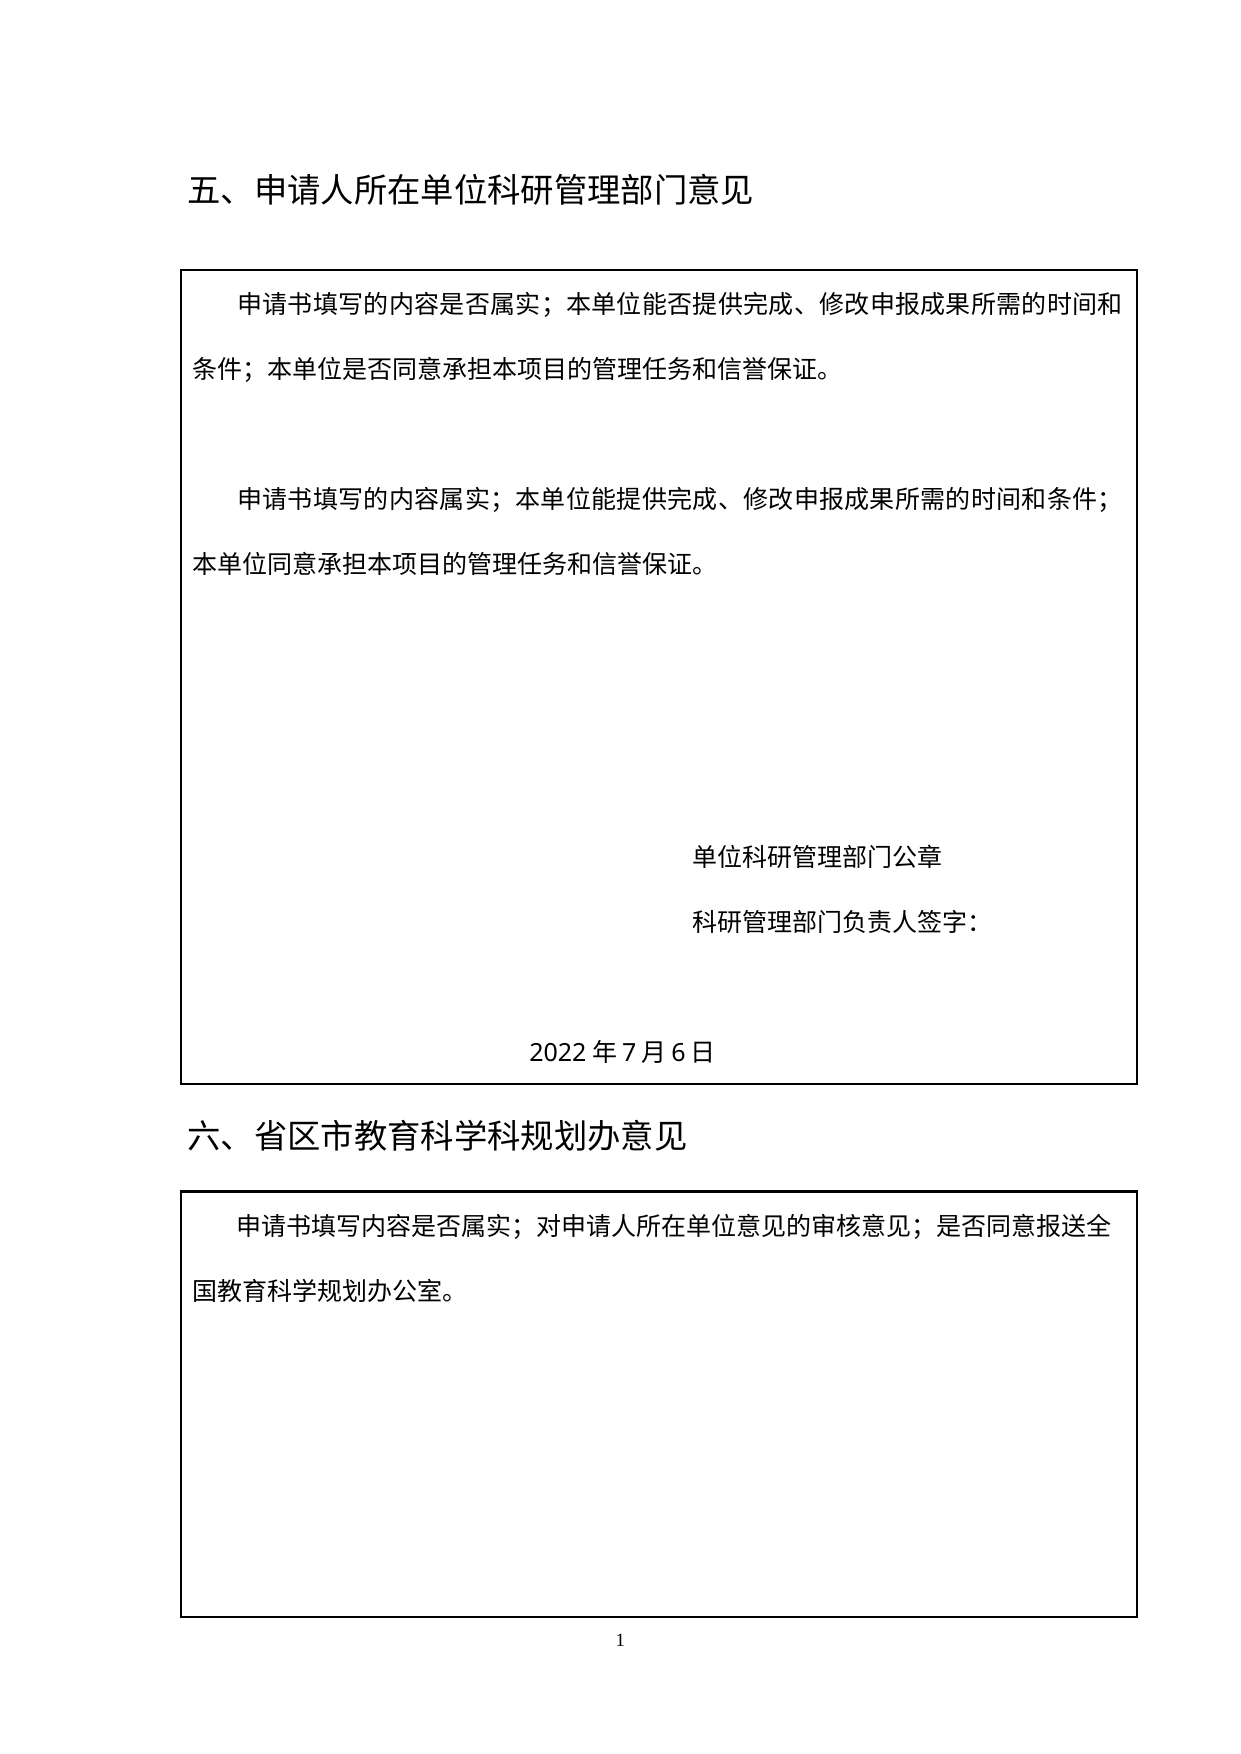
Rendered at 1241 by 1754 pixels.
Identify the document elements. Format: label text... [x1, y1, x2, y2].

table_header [182, 1193, 1136, 1616]
text 六、省区市教育科学科规划办意见 [187, 1101, 1109, 1166]
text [187, 156, 1053, 221]
table_header 申请书填写的内容是否属实；本单位能否提供完成、修改申报成果所需的时间和条件；本单位是否同意承担本项目的管理任务和信誉保证。 申请书填写的内容属实；本单位能提供完成、修改申报成果所需的时间和条件；本单位同意承担本项目的管理任务和信誉保证。 单位科研管理部门公章 科研管理部门负责人签字： 2022年7月6日 [182, 271, 1136, 1083]
